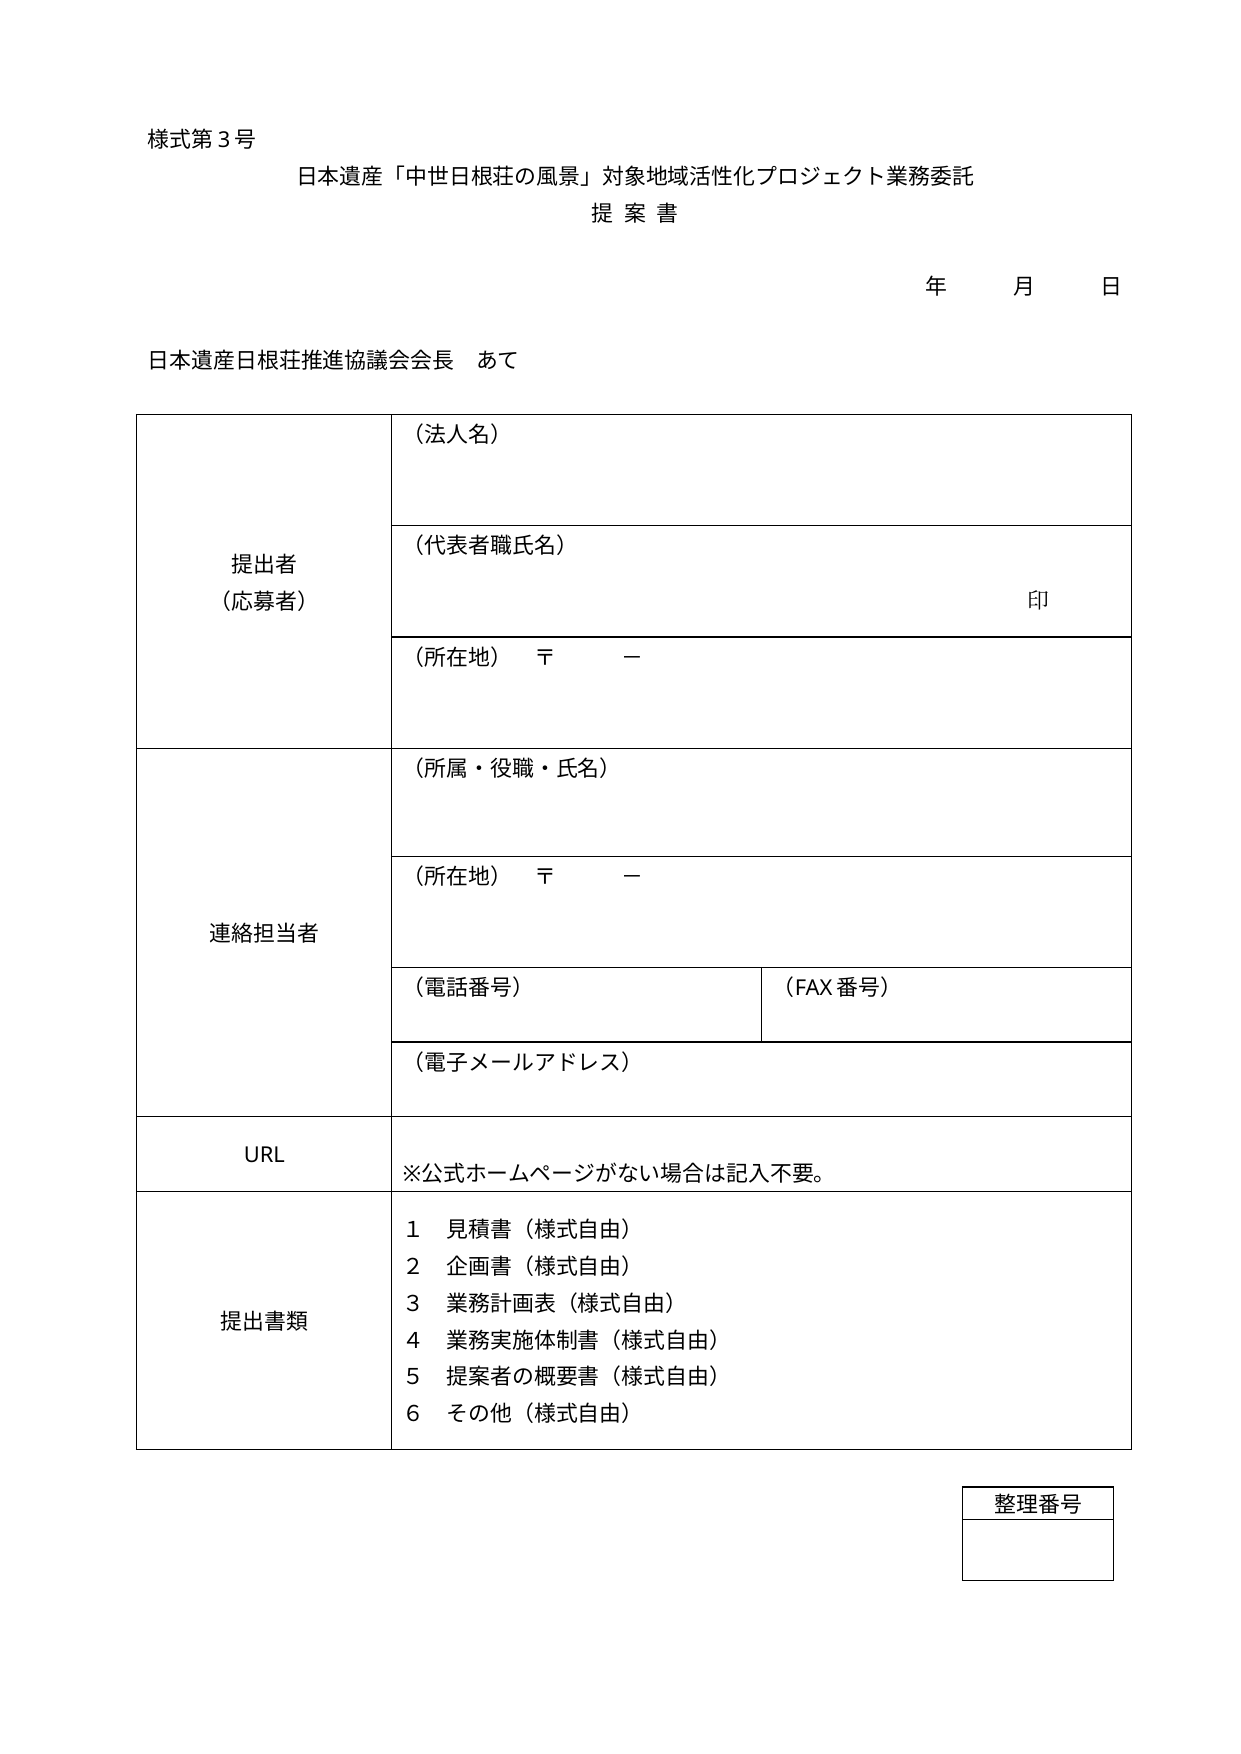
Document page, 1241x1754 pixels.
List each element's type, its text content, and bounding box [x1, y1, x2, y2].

table_header （法人名） [392, 415, 1131, 525]
table_cell URL [137, 1117, 391, 1191]
table_header 提出者 （応募者） [137, 415, 391, 748]
table_header 整理番号 [963, 1488, 1113, 1519]
text 日本遺産日根荘推進協議会会長 あて [148, 340, 1122, 377]
text 様式第3号 [148, 119, 1122, 156]
table_cell １ 見積書（様式自由） ２ 企画書（様式自由） ３ 業務計画表（様式自由） ４ 業務実施体制書（様式自由） ５ 提案者の概要書（様式自由） ６ その他（様式自由） [392, 1192, 1131, 1449]
table_cell （電子メールアドレス） [392, 1043, 1131, 1116]
table_cell （電話番号） [392, 968, 761, 1041]
table_cell 提出書類 [137, 1192, 391, 1449]
table_cell （所在地） 〒 － [392, 638, 1131, 748]
text 年 月 日 [148, 267, 1122, 303]
table_cell [963, 1520, 1113, 1580]
text 日本遺産「中世日根荘の風景」対象地域活性化プロジェクト業務委託 [148, 156, 1122, 193]
table_cell （代表者職氏名） [392, 526, 1131, 636]
table_cell （FAX番号） [762, 968, 1131, 1041]
table_cell 連絡担当者 [137, 749, 391, 1116]
text 提案書 [148, 193, 1122, 230]
table_cell （所在地） 〒 － [392, 857, 1131, 967]
table_cell ※公式ホームページがない場合は記入不要。 [392, 1117, 1131, 1191]
table_cell （所属・役職・氏名） [392, 749, 1131, 856]
